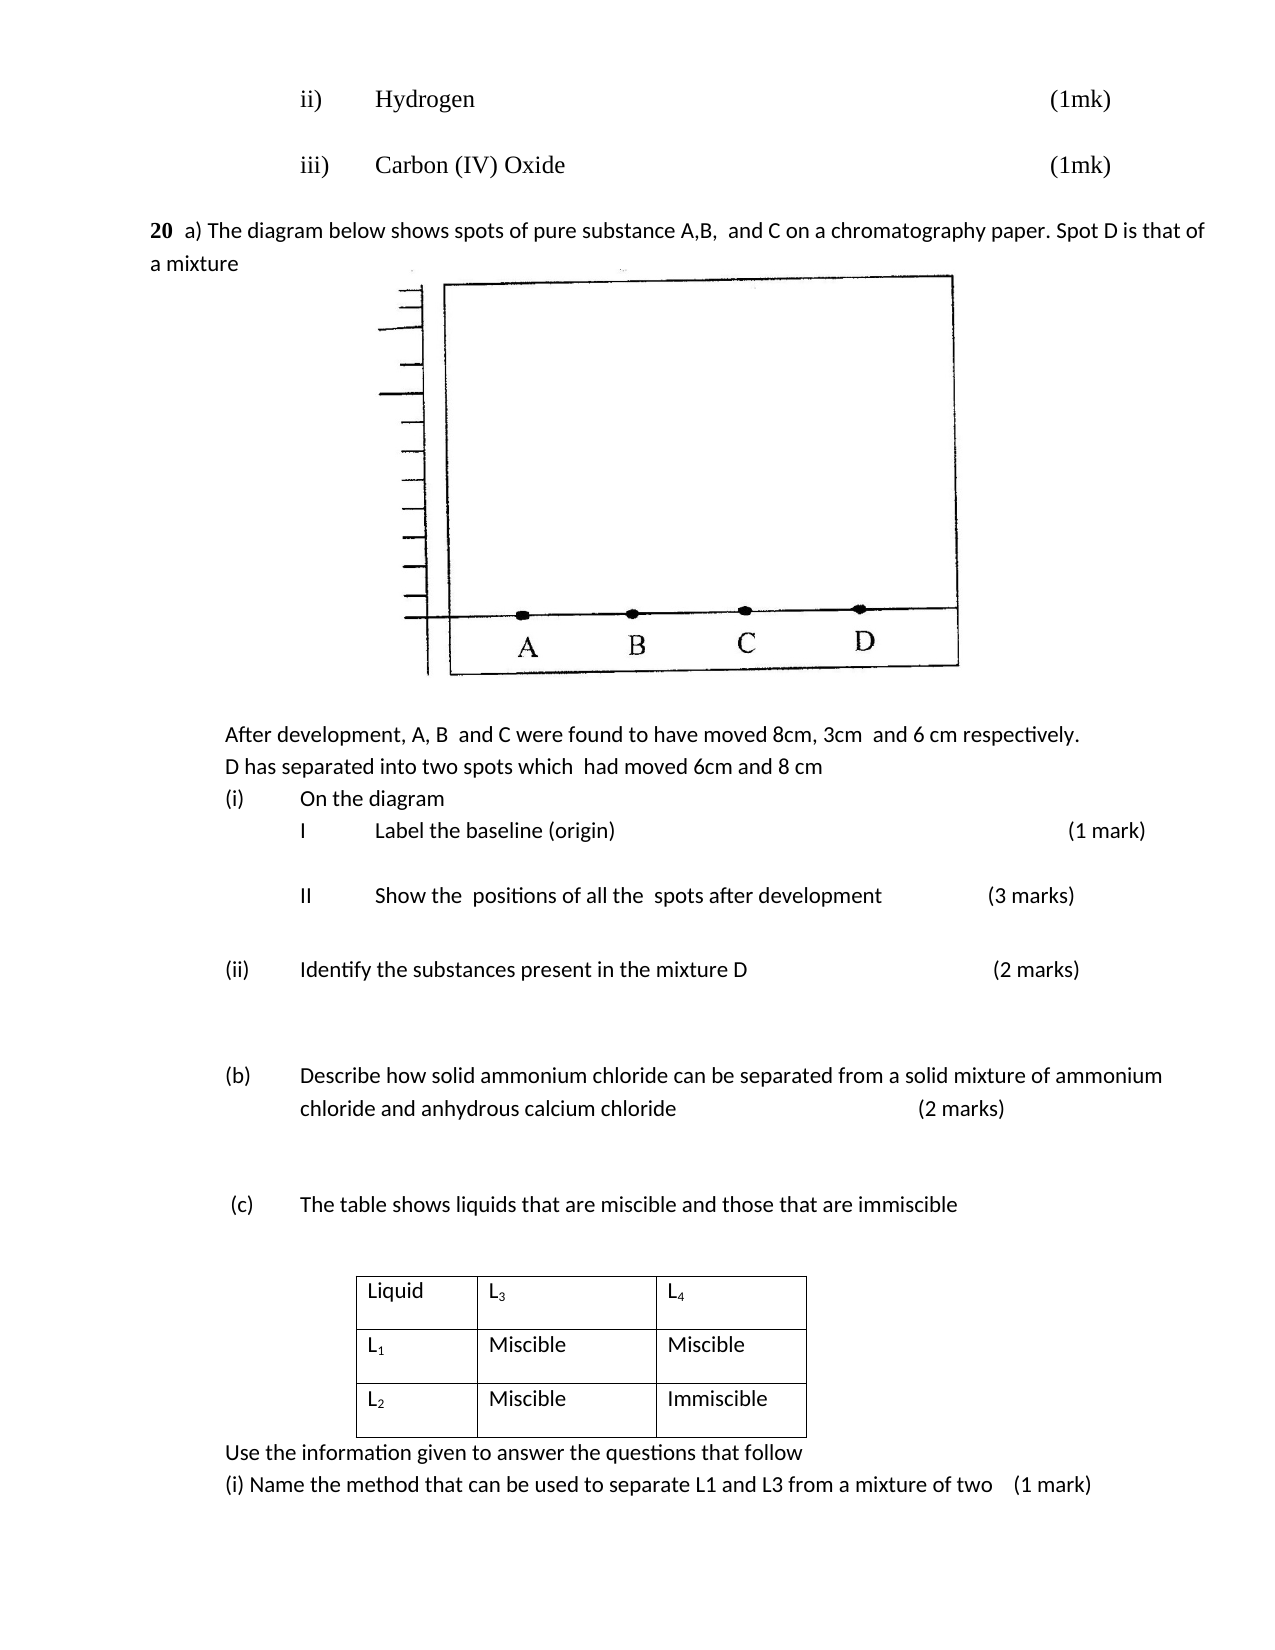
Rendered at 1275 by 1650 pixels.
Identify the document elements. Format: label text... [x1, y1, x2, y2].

table_cell Immiscible [657, 1384, 806, 1437]
text I Label the baseline (origin) (1 mark) [225, 817, 1209, 845]
text After development, A, B and C were found to have moved 8cm, 3cm and 6 cm respectively. [225, 720, 1209, 748]
text iii) Carbon (IV) Oxide (1mk) [225, 150, 1134, 179]
text II Show the positions of all the spots after development (3 marks) [225, 881, 1209, 909]
table_header Liquid [357, 1277, 477, 1329]
table_cell Miscible [478, 1330, 656, 1383]
table_cell L1 [357, 1330, 477, 1383]
text D has separated into two spots which had moved 6cm and 8 cm [225, 752, 1209, 780]
text ii) Hydrogen (1mk) [225, 84, 1134, 113]
text 20 a) The diagram below shows spots of pure substance A,B, and C on a chromatography paper. Spot D is that of a mixture [150, 216, 1209, 277]
text (ii) Identify the substances present in the mixture D (2 marks) [225, 955, 1209, 983]
table_cell Miscible [478, 1384, 656, 1437]
table_cell L2 [357, 1384, 477, 1437]
picture [375, 277, 963, 679]
table_cell Miscible [657, 1330, 806, 1383]
text Use the information given to answer the questions that follow [150, 1438, 1134, 1466]
text (c) The table shows liquids that are miscible and those that are immiscible [225, 1190, 1209, 1218]
text (b) Describe how solid ammonium chloride can be separated from a solid mixture of ammonium chloride and anhydrous calcium chloride (2 marks) [225, 1062, 1209, 1122]
text (i) Name the method that can be used to separate L1 and L3 from a mixture of two (1 mark) [225, 1470, 1209, 1498]
table_header L4 [657, 1277, 806, 1329]
table_header L3 [478, 1277, 656, 1329]
text (i) On the diagram [225, 784, 1209, 812]
